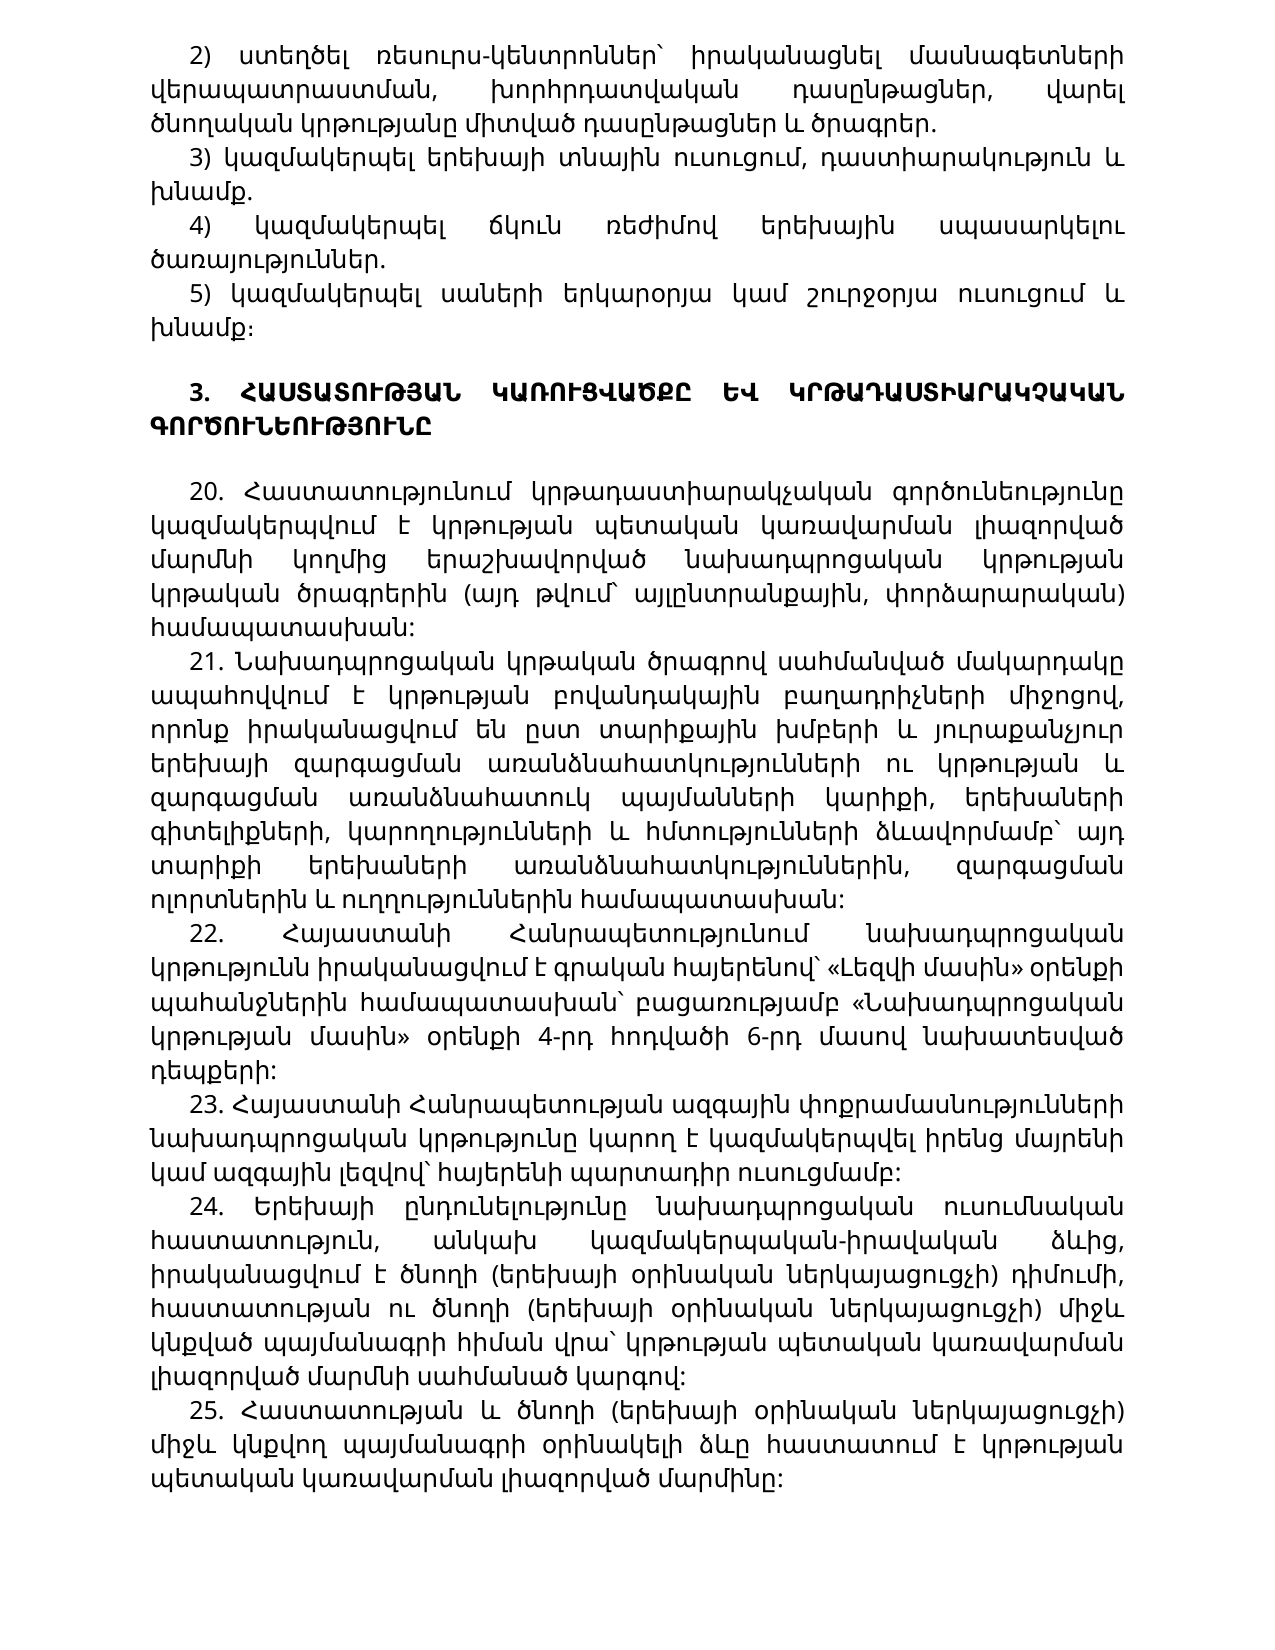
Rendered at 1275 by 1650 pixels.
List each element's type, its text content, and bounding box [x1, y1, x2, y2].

text 2) ստեղծել ռեսուրս-կենտրոններ՝ իրականացնել մասնագետների վերապատրաստման, խորհրդատվական դասընթացներ, վարել ծնողական կրթությանը միտված դասընթացներ և ծրագրեր. [150, 37, 1125, 140]
text 5) կազմակերպել սաների երկարօրյա կամ շուրջօրյա ուսուցում և խնամք։ [150, 276, 1125, 344]
text 23. Հայաստանի Հանրապետության ազգային փոքրամասնությունների նախադպրոցական կրթությունը կարող է կազմակերպվել իրենց մայրենի կամ ազգային լեզվով՝ հայերենի պարտադիր ուսուցմամբ: [150, 1086, 1125, 1188]
text 22. Հայաստանի Հանրապետությունում նախադպրոցական կրթությունն իրականացվում է գրական հայերենով՝ «Լեզվի մասին» օրենքի պահանջներին համապատասխան՝ բացառությամբ «Նախադպրոցական կրթության մասին» օրենքի 4-րդ հոդվածի 6-րդ մասով նախատեսված դեպքերի: [150, 916, 1125, 1086]
text 25. Հաստատության և ծնողի (երեխայի օրինական ներկայացուցչի) միջև կնքվող պայմանագրի օրինակելի ձևը հաստատում է կրթության պետական կառավարման լիազորված մարմինը: [150, 1393, 1125, 1495]
text 3) կազմակերպել երեխայի տնային ուսուցում, դաստիարակություն և խնամք. [150, 140, 1125, 208]
text 24. Երեխայի ընդունելությունը նախադպրոցական ուսումնական հաստատություն, անկախ կազմակերպական-իրավական ձևից, իրականացվում է ծնողի (երեխայի օրինական ներկայացուցչի) դիմումի, հաստատության ու ծնողի (երեխայի օրինական ներկայացուցչի) միջև կնքված պայմանագրի հիման վրա՝ կրթության պետական կառավարման լիազորված մարմնի սահմանած կարգով: [150, 1188, 1125, 1393]
text 21. Նախադպրոցական կրթական ծրագրով սահմանված մակարդակը ապահովվում է կրթության բովանդակային բաղադրիչների միջոցով, որոնք իրականացվում են ըստ տարիքային խմբերի և յուրաքանչյուր երեխայի զարգացման առանձնահատկությունների ու կրթության և զարգացման առանձնահատուկ պայմանների կարիքի, երեխաների գիտելիքների, կարողությունների և հմտությունների ձևավորմամբ՝ այդ տարիքի երեխաների առանձնահատկություններին, զարգացման ոլորտներին և ուղղություններին համապատասխան: [150, 643, 1125, 916]
text 3. ՀԱՍՏԱՏՈՒԹՅԱՆ ԿԱՌՈՒՑՎԱԾՔԸ ԵՎ ԿՐԹԱԴԱՍՏԻԱՐԱԿՉԱԿԱՆ ԳՈՐԾՈՒՆԵՈՒԹՅՈՒՆԸ [150, 374, 1125, 443]
text 4) կազմակերպել ճկուն ռեժիմով երեխային սպասարկելու ծառայություններ. [150, 208, 1125, 276]
text 20. Հաստատությունում կրթադաստիարակչական գործունեությունը կազմակերպվում է կրթության պետական կառավարման լիազորված մարմնի կողմից երաշխավորված նախադպրոցական կրթության կրթական ծրագրերին (այդ թվում՝ այլընտրանքային, փորձարարական) համապատասխան: [150, 473, 1125, 643]
